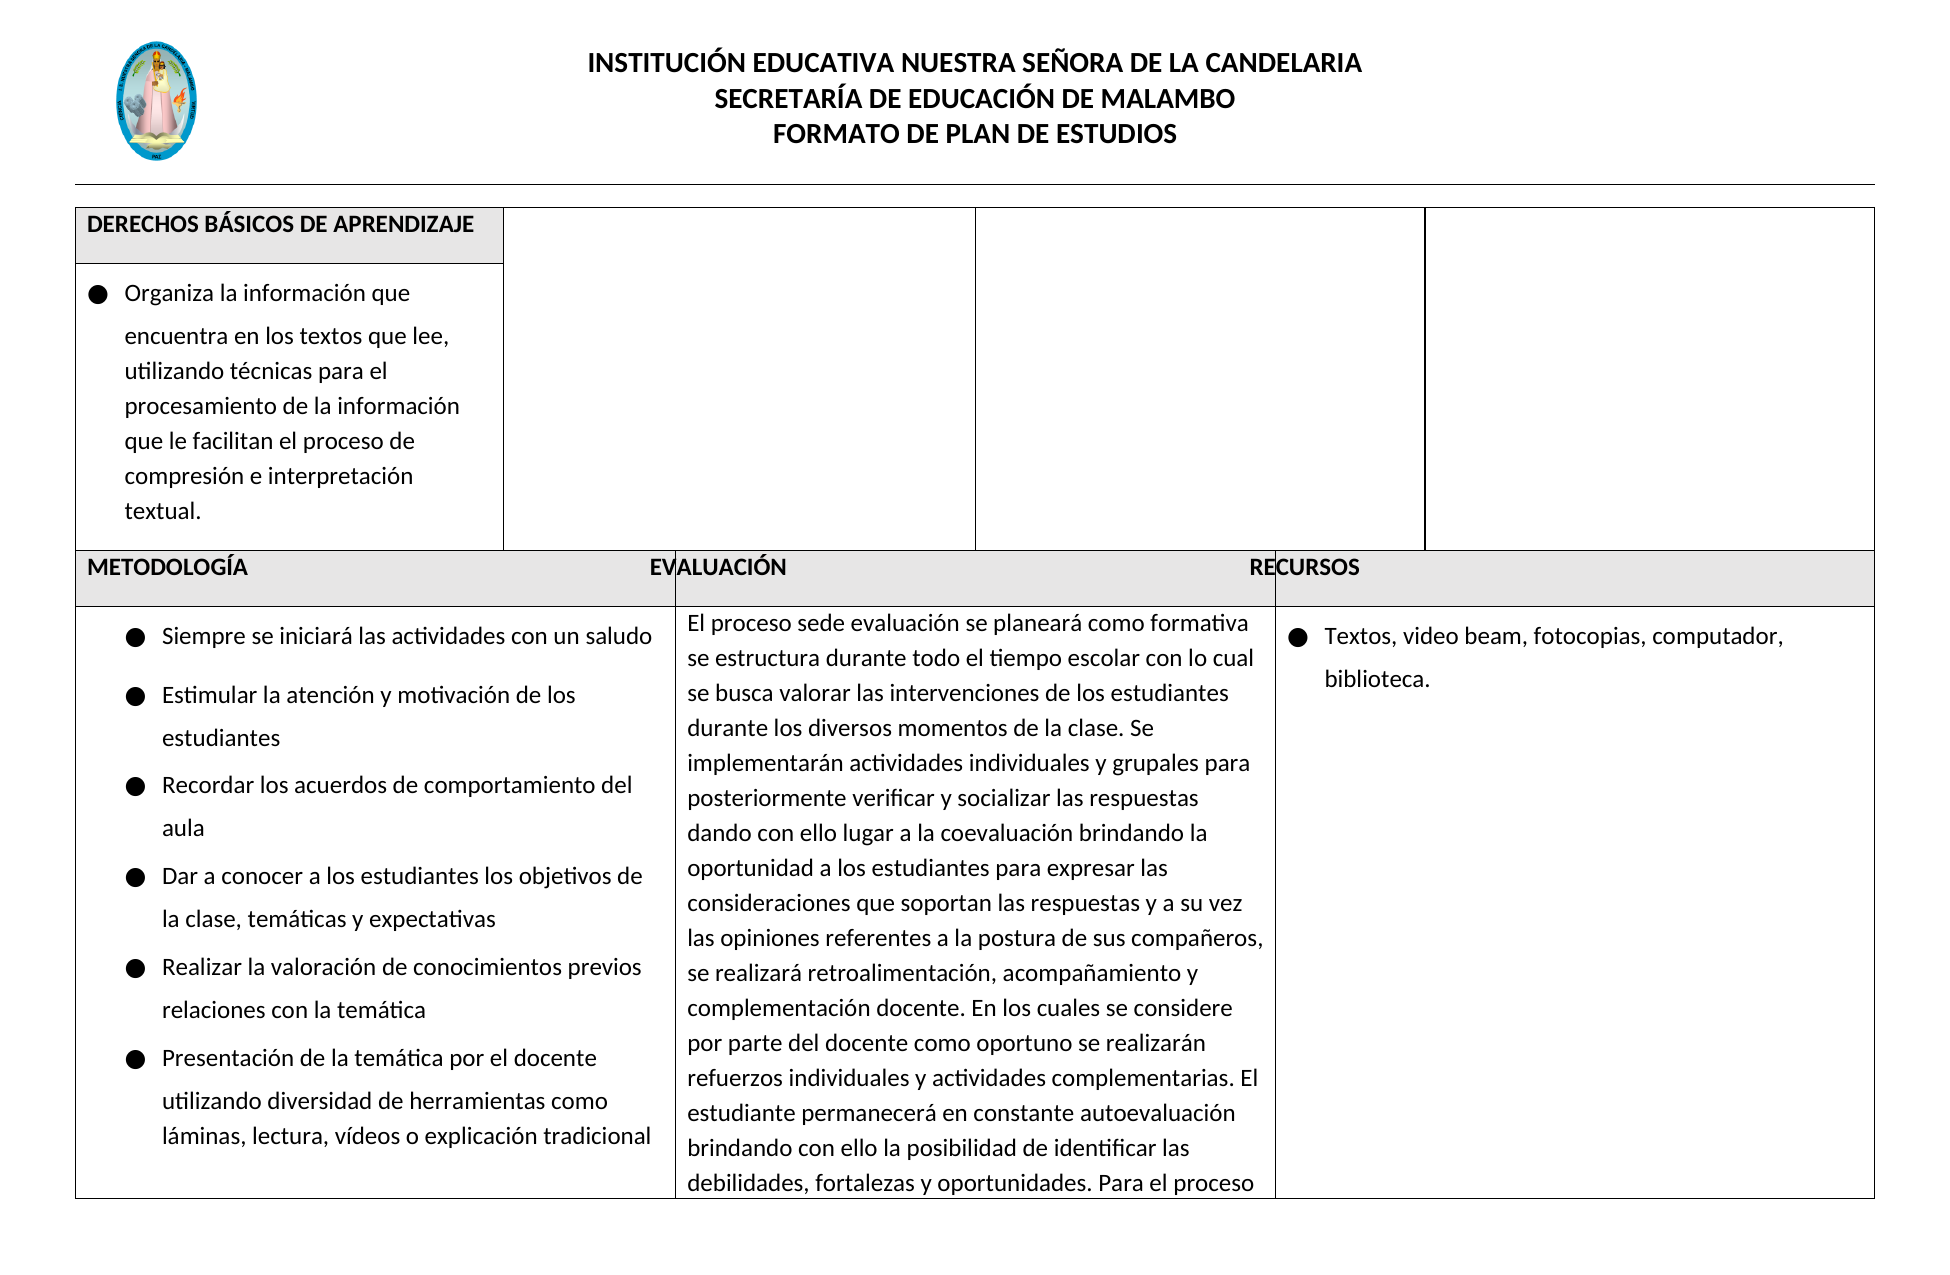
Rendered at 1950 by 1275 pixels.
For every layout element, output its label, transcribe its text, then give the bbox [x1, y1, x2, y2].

table_cell EVALUACIÓN [676, 551, 1275, 606]
table_cell METODOLOGÍA [76, 551, 675, 606]
table_cell Textos, video beam, fotocopias, computador, biblioteca. [1276, 607, 1874, 1198]
picture [124, 49, 189, 152]
picture [110, 41, 203, 166]
table_cell RECURSOS [1276, 551, 1874, 606]
table_cell Organiza la información que encuentra en los textos que lee, utilizando técnicas para el procesamiento de la información que le facilitan el proceso de compresión e interpretación textual. [76, 264, 503, 550]
table_cell DERECHOS BÁSICOS DE APRENDIZAJE [76, 208, 503, 263]
